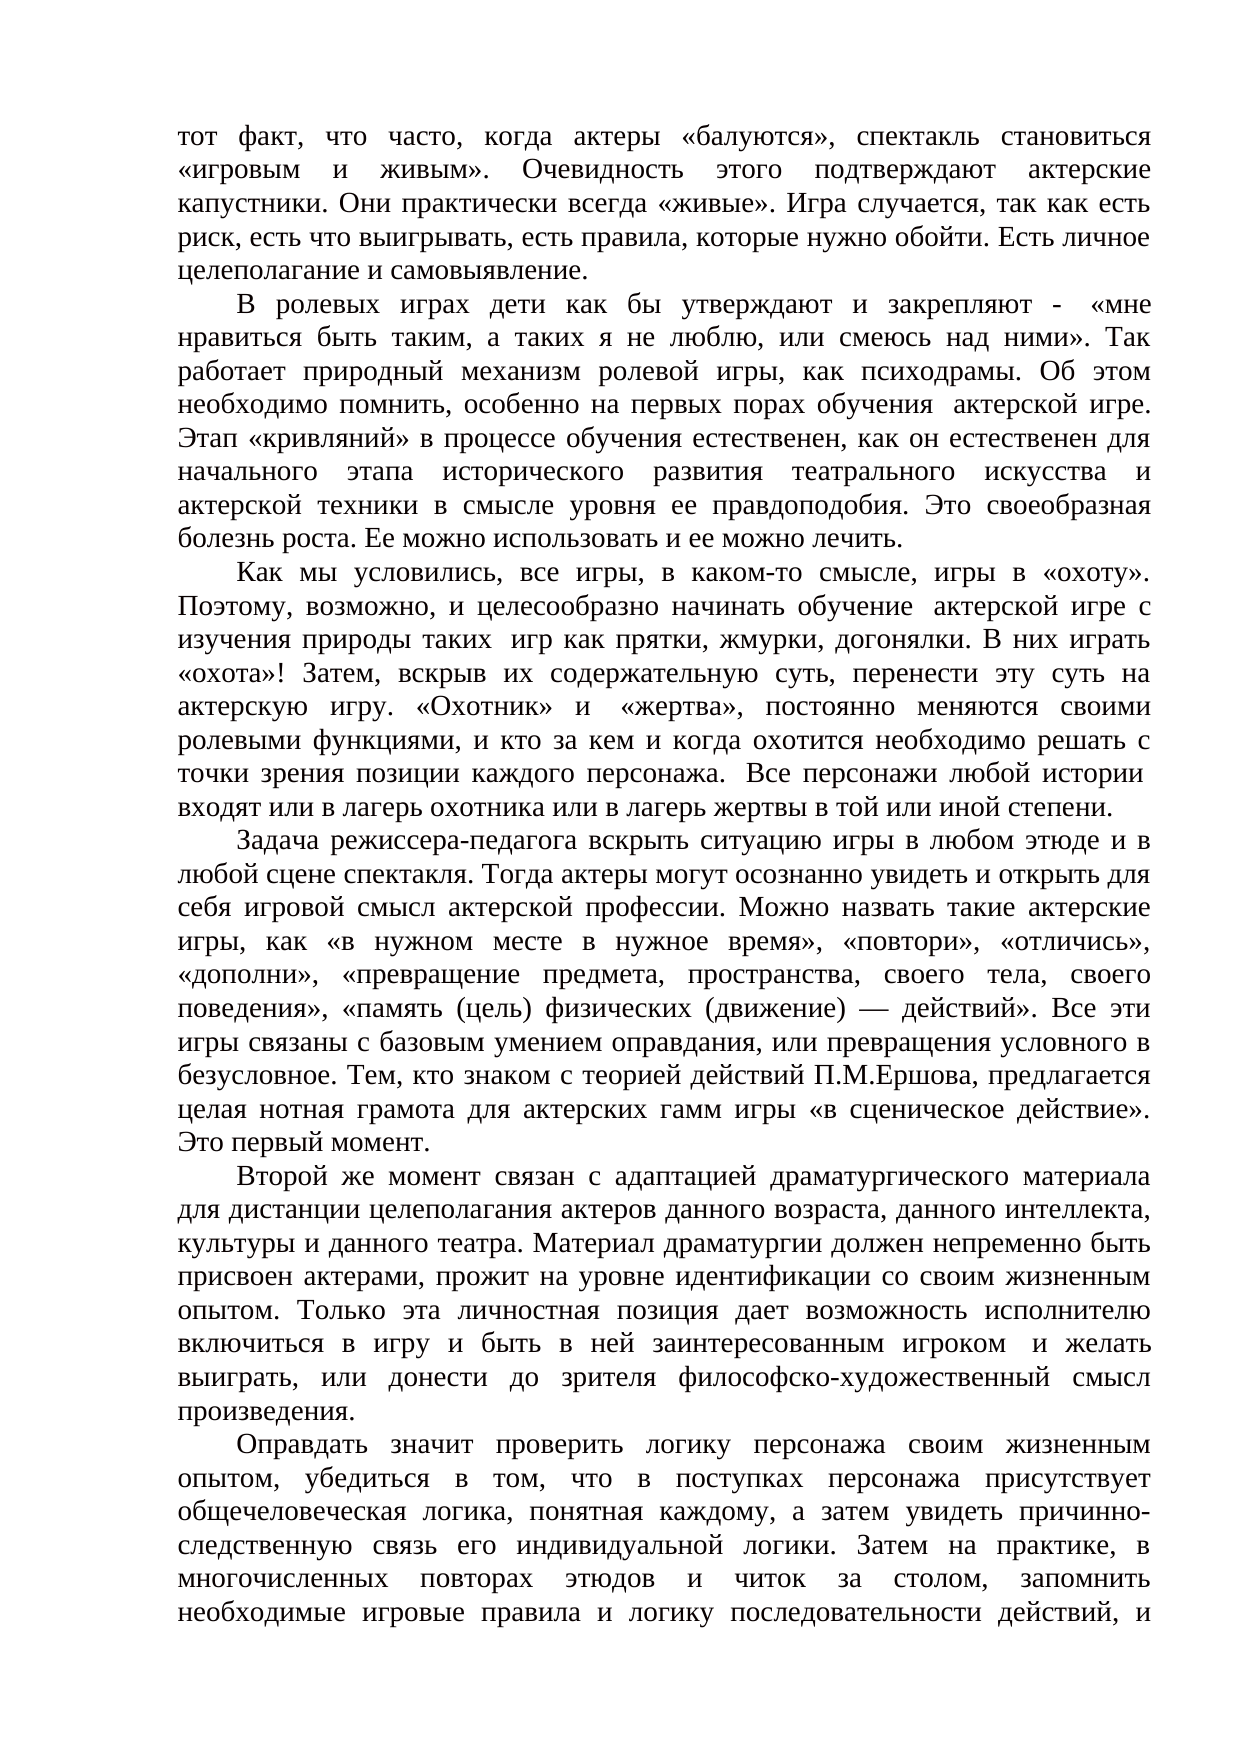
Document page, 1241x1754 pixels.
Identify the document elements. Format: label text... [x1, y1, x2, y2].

text Второй же момент связан с адаптацией драматургического материала для дистанции целеполагания актеров данного возраста, данного интеллекта, культуры и данного театра. Материал драматургии должен непременно быть присвоен актерами, прожит на уровне идентификации со своим жизненным опытом. Только эта личностная позиция дает возможность исполнителю включиться в игру и быть в ней заинтересованным игроком и желать выиграть, или донести до зрителя философско-художественный смысл произведения. [177, 1158, 1152, 1426]
text Задача режиссера-педагога вскрыть ситуацию игры в любом этюде и в любой сцене спектакля. Тогда актеры могут осознанно увидеть и открыть для себя игровой смысл актерской профессии. Можно назвать такие актерские игры, как «в нужном месте в нужное время», «повтори», «отличись», «дополни», «превращение предмета, пространства, своего тела, своего поведения», «память (цель) физических (движение) — действий». Все эти игры связаны с базовым умением оправдания, или превращения условного в безусловное. Тем, кто знаком с теорией действий П.М.Ершова, предлагается целая нотная грамота для актерских гамм игры «в сценическое действие». Это первый момент. [177, 822, 1152, 1158]
text В ролевых играх дети как бы утверждают и закрепляют - «мне нравиться быть таким, а таких я не люблю, или смеюсь над ними». Так работает природный механизм ролевой игры, как психодрамы. Об этом необходимо помнить, особенно на первых порах обучения актерской игре. Этап «кривляний» в процессе обучения естественен, как он естественен для начального этапа исторического развития театрального искусства и актерской техники в смысле уровня ее правдоподобия. Это своеобразная болезнь роста. Ее можно использовать и ее можно лечить. [177, 286, 1152, 554]
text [177, 118, 1152, 286]
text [177, 1426, 1152, 1627]
text Как мы условились, все игры, в каком-то смысле, игры в «охоту». Поэтому, возможно, и целесообразно начинать обучение актерской игре с изучения природы таких игр как прятки, жмурки, догонялки. В них играть «охота»! Затем, вскрыв их содержательную суть, перенести эту суть на актерскую игру. «Охотник» и «жертва», постоянно меняются своими ролевыми функциями, и кто за кем и когда охотится необходимо решать с точки зрения позиции каждого персонажа. Все персонажи любой истории входят или в лагерь охотника или в лагерь жертвы в той или иной степени. [177, 554, 1152, 822]
